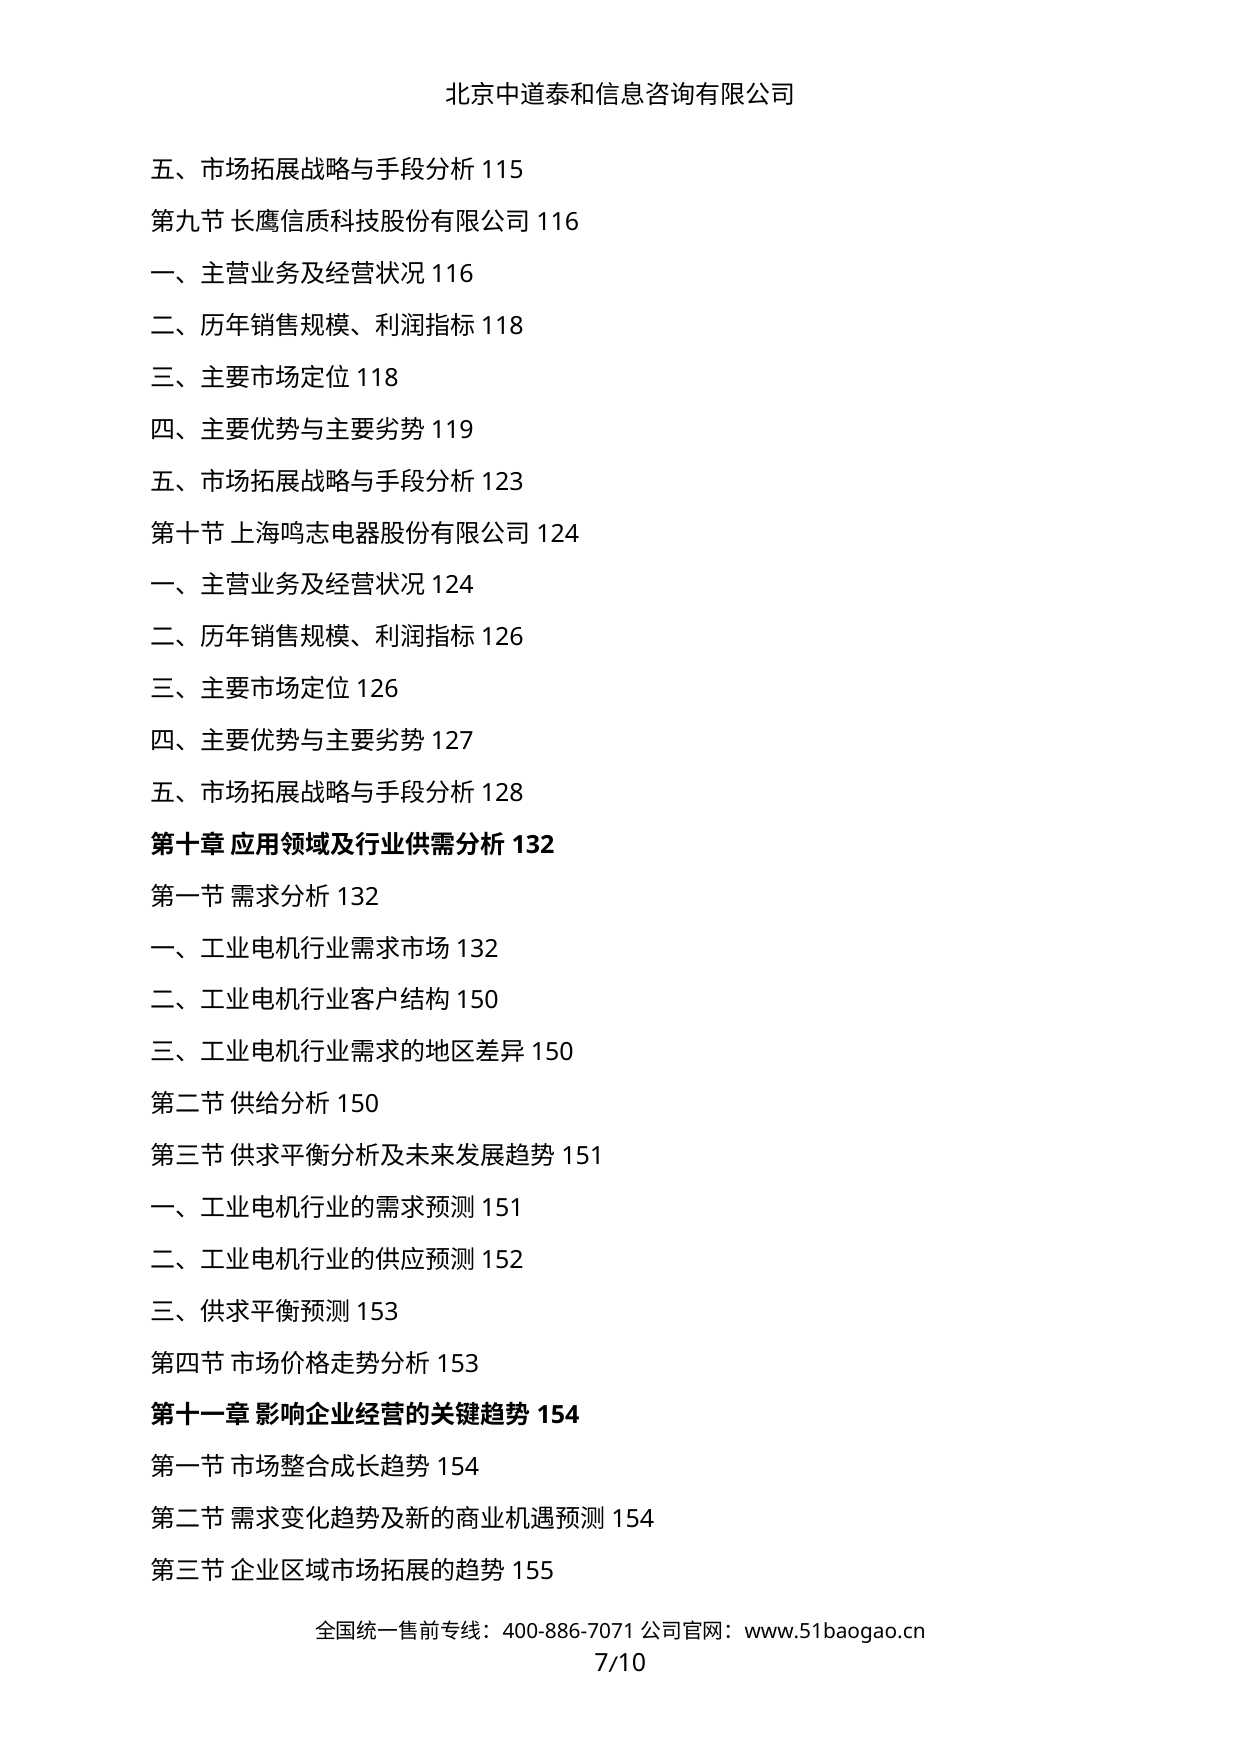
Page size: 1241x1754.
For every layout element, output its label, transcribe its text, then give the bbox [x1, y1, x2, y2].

text 一、工业电机行业需求市场 132 [150, 928, 1090, 964]
text 第一节 市场整合成长趋势 154 [150, 1447, 1090, 1483]
text 五、市场拓展战略与手段分析 123 [150, 461, 1090, 497]
text 第三节 供求平衡分析及未来发展趋势 151 [150, 1136, 1090, 1172]
text 第一节 需求分析 132 [150, 876, 1090, 912]
text 第十一章 影响企业经营的关键趋势 154 [150, 1395, 1090, 1431]
text 二、工业电机行业的供应预测 152 [150, 1239, 1090, 1276]
text 一、主营业务及经营状况 116 [150, 254, 1090, 290]
text 一、主营业务及经营状况 124 [150, 565, 1090, 601]
text 第十章 应用领域及行业供需分析 132 [150, 824, 1090, 861]
text 二、历年销售规模、利润指标 118 [150, 306, 1090, 342]
text 第九节 长鹰信质科技股份有限公司 116 [150, 202, 1090, 238]
text 三、主要市场定位 118 [150, 357, 1090, 394]
text 五、市场拓展战略与手段分析 128 [150, 772, 1090, 809]
text 第四节 市场价格走势分析 153 [150, 1343, 1090, 1379]
text 四、主要优势与主要劣势 119 [150, 409, 1090, 446]
text 三、主要市场定位 126 [150, 669, 1090, 705]
text 三、供求平衡预测 153 [150, 1291, 1090, 1327]
text 五、市场拓展战略与手段分析 115 [150, 150, 1090, 186]
text 第三节 企业区域市场拓展的趋势 155 [150, 1551, 1090, 1587]
text 二、历年销售规模、利润指标 126 [150, 617, 1090, 653]
text 四、主要优势与主要劣势 127 [150, 721, 1090, 757]
text 一、工业电机行业的需求预测 151 [150, 1187, 1090, 1224]
text 第二节 需求变化趋势及新的商业机遇预测 154 [150, 1499, 1090, 1535]
text 二、工业电机行业客户结构 150 [150, 980, 1090, 1016]
text 三、工业电机行业需求的地区差异 150 [150, 1032, 1090, 1068]
text 第二节 供给分析 150 [150, 1084, 1090, 1120]
text 第十节 上海鸣志电器股份有限公司 124 [150, 513, 1090, 549]
